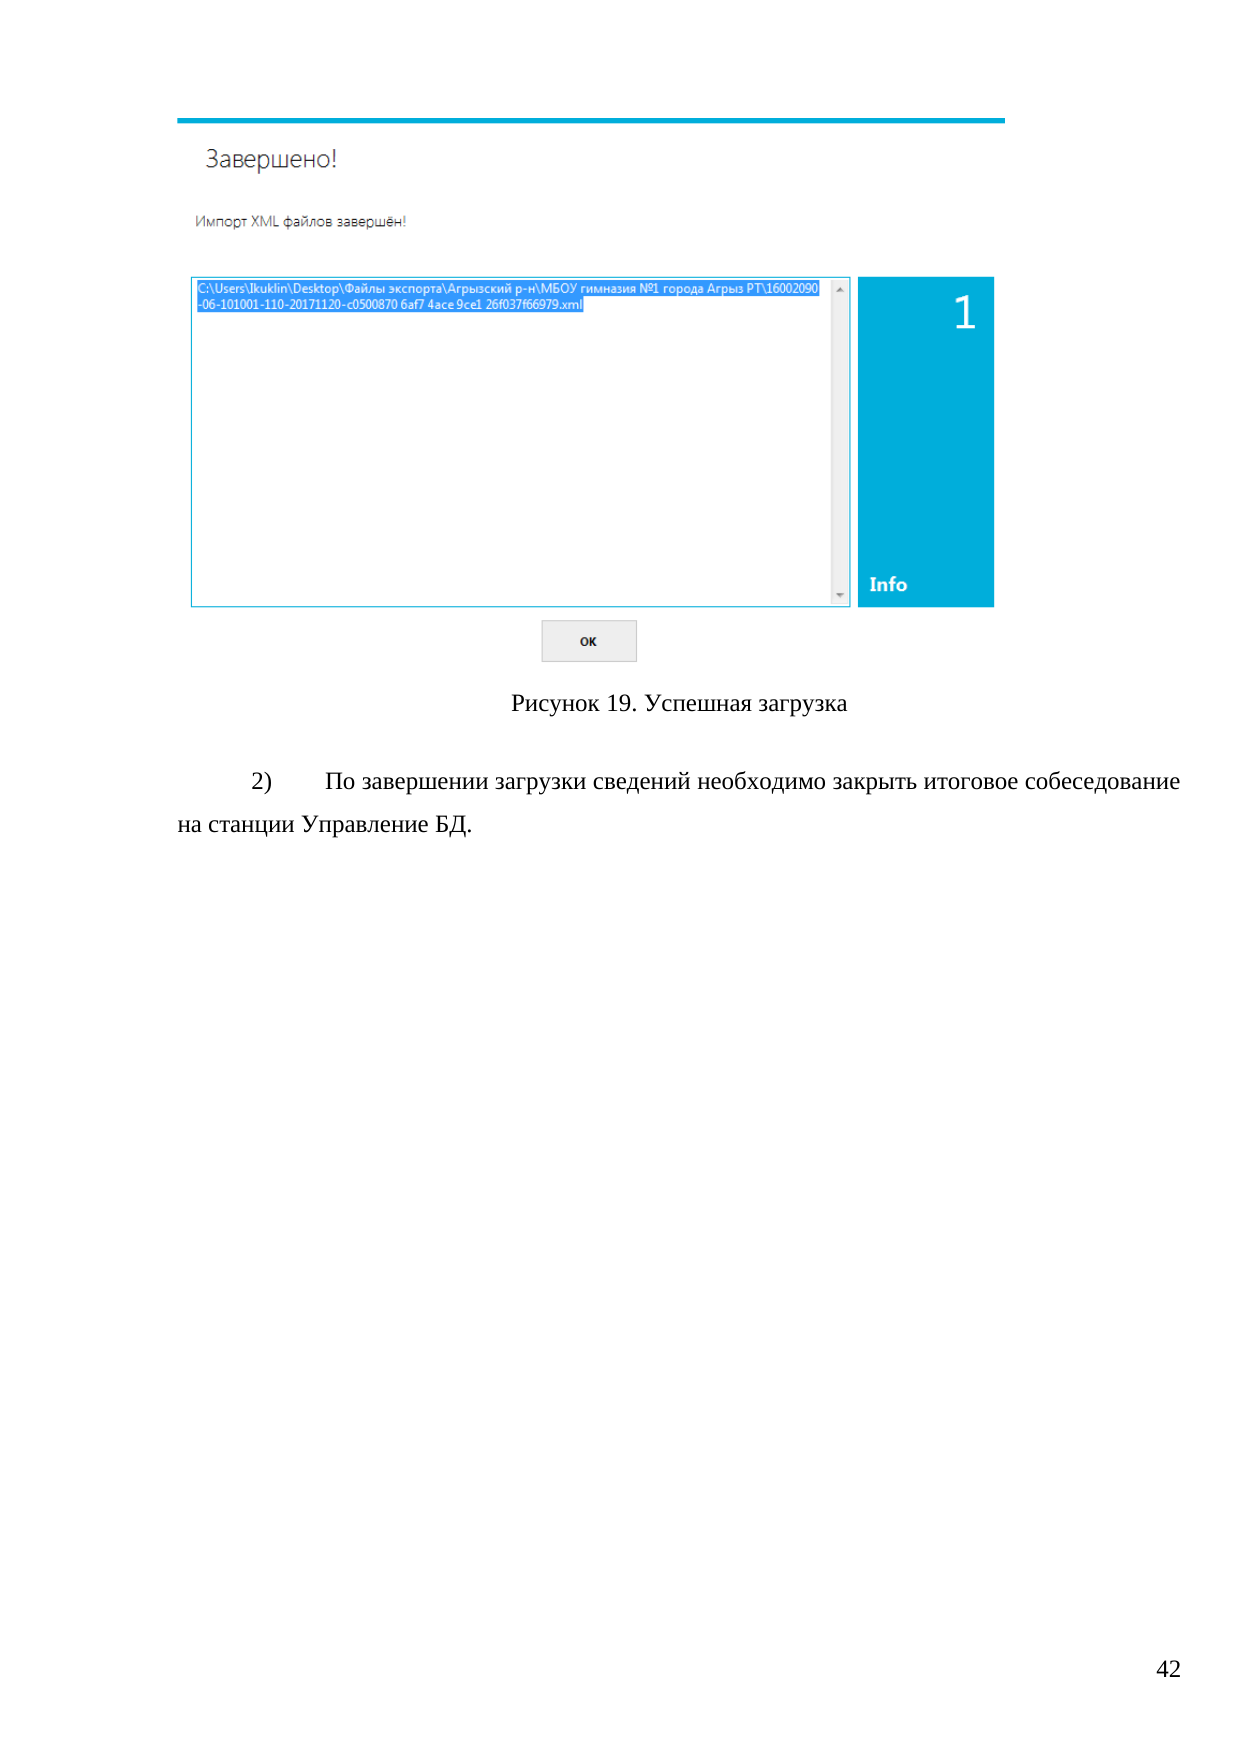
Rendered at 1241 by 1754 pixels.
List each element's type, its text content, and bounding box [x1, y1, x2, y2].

picture [177, 124, 1005, 676]
list По завершении загрузки сведений необходимо закрыть итоговое собеседование на станции Управление БД. [177, 766, 1181, 838]
text Рисунок 19. Успешная загрузка [177, 688, 1181, 716]
